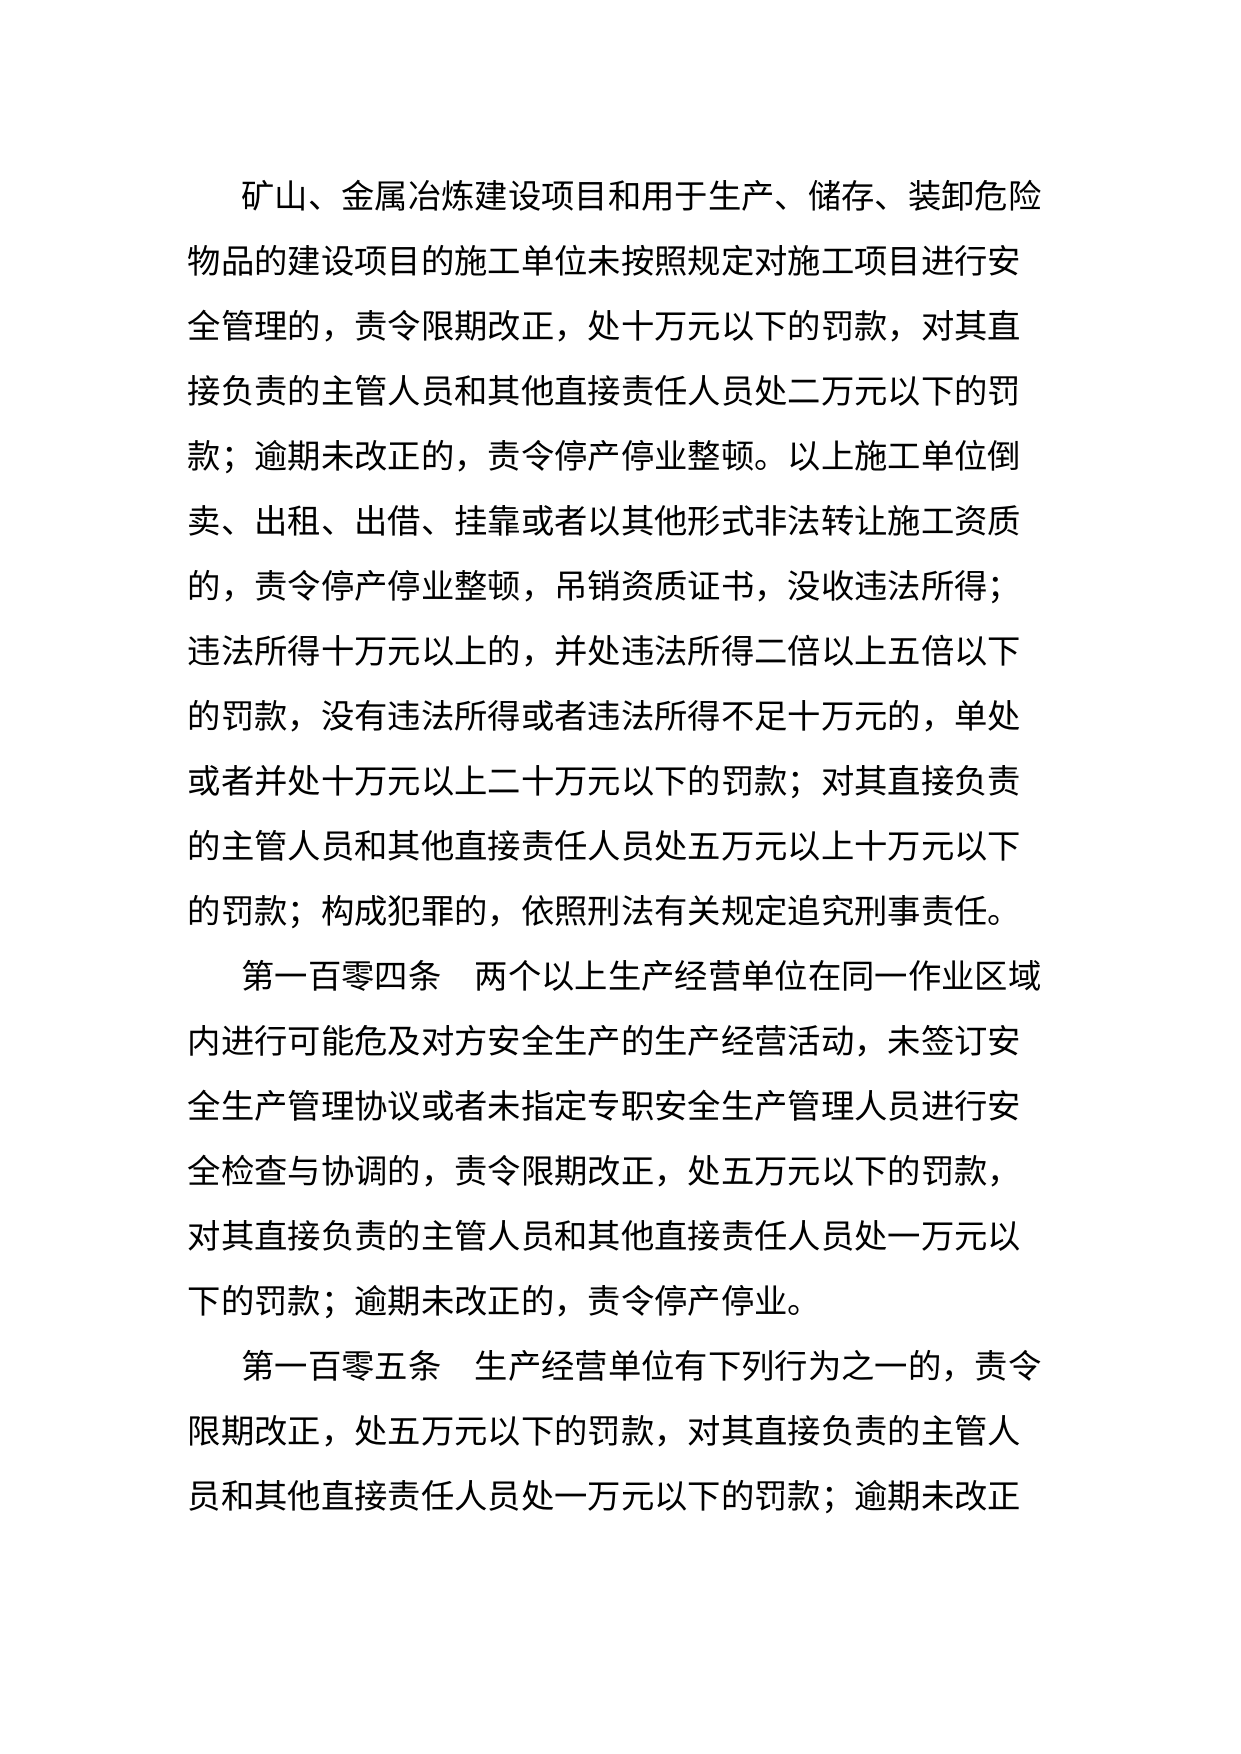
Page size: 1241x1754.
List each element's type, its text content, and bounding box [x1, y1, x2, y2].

text 矿山、金属冶炼建设项目和用于生产、储存、装卸危险物品的建设项目的施工单位未按照规定对施工项目进行安全管理的，责令限期改正，处十万元以下的罚款，对其直接负责的主管人员和其他直接责任人员处二万元以下的罚款；逾期未改正的，责令停产停业整顿。以上施工单位倒卖、出租、出借、挂靠或者以其他形式非法转让施工资质的，责令停产停业整顿，吊销资质证书，没收违法所得；违法所得十万元以上的，并处违法所得二倍以上五倍以下的罚款，没有违法所得或者违法所得不足十万元的，单处或者并处十万元以上二十万元以下的罚款；对其直接负责的主管人员和其他直接责任人员处五万元以上十万元以下的罚款；构成犯罪的，依照刑法有关规定追究刑事责任。 [187, 162, 1053, 942]
text 第一百零四条 两个以上生产经营单位在同一作业区域内进行可能危及对方安全生产的生产经营活动，未签订安全生产管理协议或者未指定专职安全生产管理人员进行安全检查与协调的，责令限期改正，处五万元以下的罚款，对其直接负责的主管人员和其他直接责任人员处一万元以下的罚款；逾期未改正的，责令停产停业。 [187, 942, 1053, 1332]
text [187, 1332, 1053, 1527]
